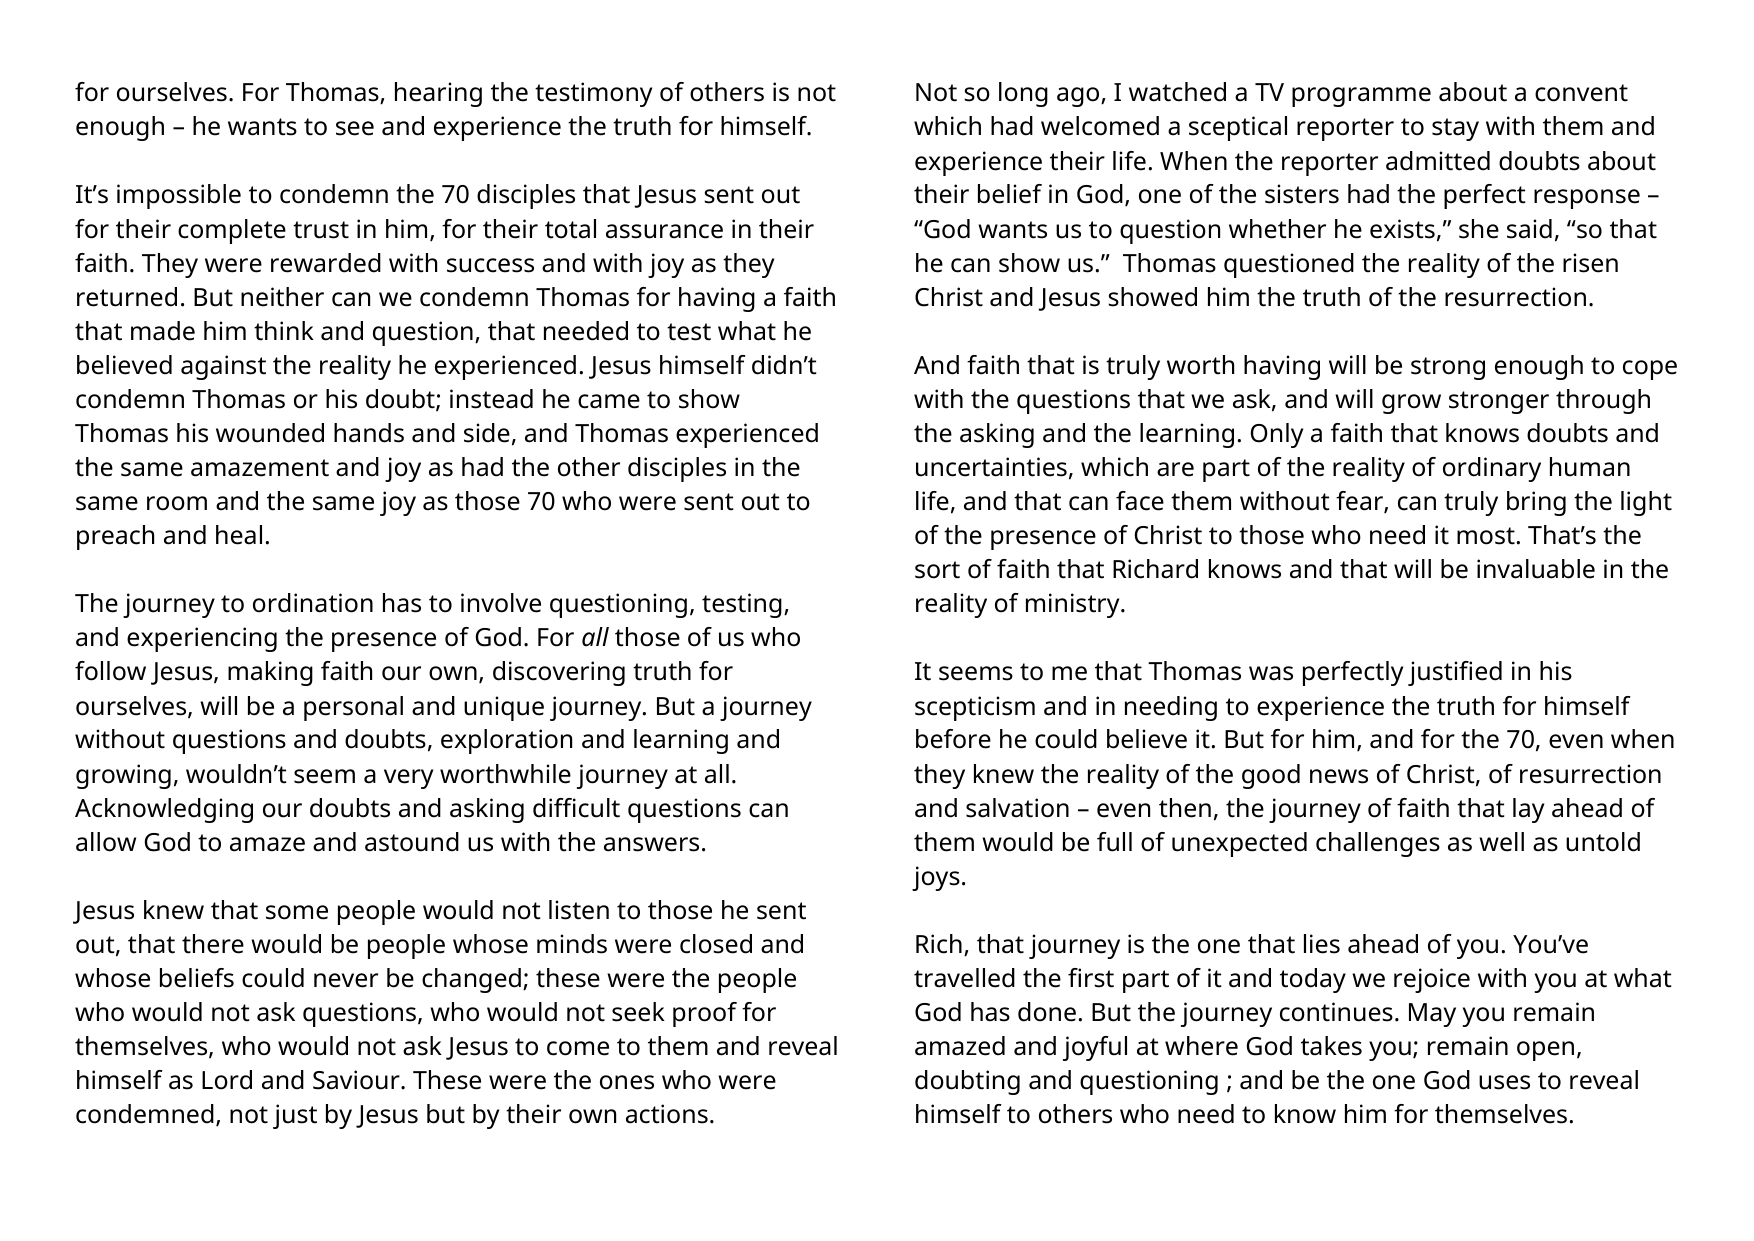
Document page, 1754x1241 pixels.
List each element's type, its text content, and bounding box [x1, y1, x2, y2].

text Rich, that journey is the one that lies ahead of you. You’ve travelled the first part of it and today we rejoice with you at what God has done. But the journey continues. May you remain amazed and joyful at where God takes you; remain open, doubting and questioning ; and be the one God uses to reveal himself to others who need to know him for themselves. [914, 927, 1679, 1131]
text It seems to me that Thomas was perfectly justified in his scepticism and in needing to experience the truth for himself before he could believe it. But for him, and for the 70, even when they knew the reality of the good news of Christ, of resurrection and salvation – even then, the journey of faith that lay ahead of them would be full of unexpected challenges as well as untold joys. [914, 654, 1679, 892]
text Jesus knew that some people would not listen to those he sent out, that there would be people whose minds were closed and whose beliefs could never be changed; these were the people who would not ask questions, who would not seek proof for themselves, who would not ask Jesus to come to them and reveal himself as Lord and Saviour. These were the ones who were condemned, not just by Jesus but by their own actions. [75, 892, 840, 1131]
text It’s impossible to condemn the 70 disciples that Jesus sent out for their complete trust in him, for their total assurance in their faith. They were rewarded with success and with joy as they returned. But neither can we condemn Thomas for having a faith that made him think and question, that needed to test what he believed against the reality he experienced. Jesus himself didn’t condemn Thomas or his doubt; instead he came to show Thomas his wounded hands and side, and Thomas experienced the same amazement and joy as had the other disciples in the same room and the same joy as those 70 who were sent out to preach and heal. [75, 177, 840, 552]
text Not so long ago, I watched a TV programme about a convent which had welcomed a sceptical reporter to stay with them and experience their life. When the reporter admitted doubts about their belief in God, one of the sisters had the perfect response – “God wants us to question whether he exists,” she said, “so that he can show us.” Thomas questioned the reality of the risen Christ and Jesus showed him the truth of the resurrection. [914, 75, 1679, 313]
text The journey to ordination has to involve questioning, testing, and experiencing the presence of God. For all those of us who follow Jesus, making faith our own, discovering truth for ourselves, will be a personal and unique journey. But a journey without questions and doubts, exploration and learning and growing, wouldn’t seem a very worthwhile journey at all. Acknowledging our doubts and asking difficult questions can allow God to amaze and astound us with the answers. [75, 586, 840, 858]
text And faith that is truly worth having will be strong enough to cope with the questions that we ask, and will grow stronger through the asking and the learning. Only a faith that knows doubts and uncertainties, which are part of the reality of ordinary human life, and that can face them without fear, can truly bring the light of the presence of Christ to those who need it most. That’s the sort of faith that Richard knows and that will be invaluable in the reality of ministry. [914, 347, 1679, 620]
